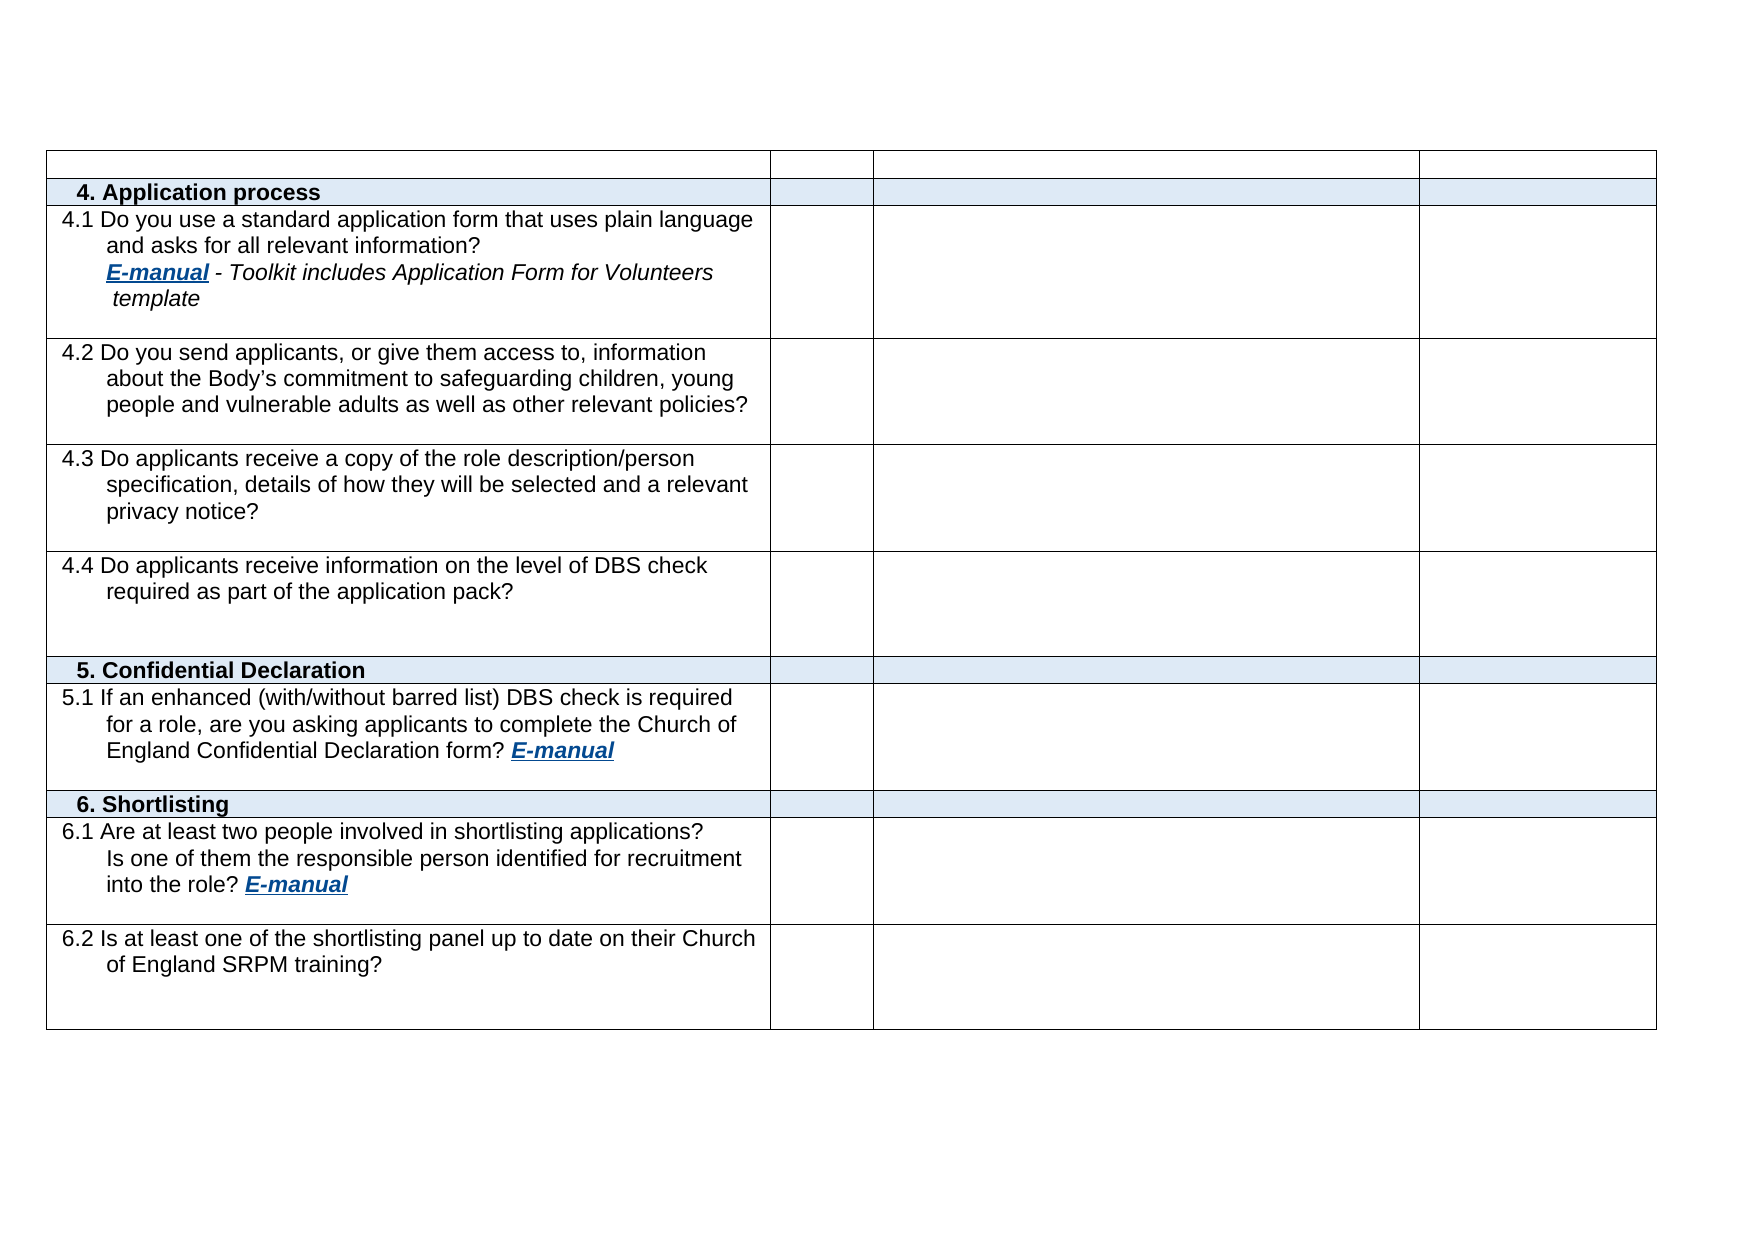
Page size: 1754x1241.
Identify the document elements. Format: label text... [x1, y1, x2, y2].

table_cell 4. Application process [47, 179, 770, 205]
table_cell [874, 179, 1419, 205]
table_cell [874, 206, 1419, 338]
table_cell [1420, 151, 1656, 177]
table_cell [771, 684, 873, 790]
table_cell [1420, 445, 1656, 551]
table_cell [874, 657, 1419, 683]
table_cell [771, 818, 873, 924]
table_cell [1420, 206, 1656, 338]
table_cell [874, 684, 1419, 790]
table_cell [771, 445, 873, 551]
table_cell 6. Shortlisting [47, 791, 770, 817]
table_cell [771, 657, 873, 683]
table_cell [1420, 791, 1656, 817]
table_cell 4.2 Do you send applicants, or give them access to, information about the Body’s commitment to safeguarding children, young people and vulnerable adults as well as other relevant policies? [47, 339, 770, 444]
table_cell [47, 151, 770, 177]
table_cell [874, 552, 1419, 656]
table_cell [1420, 684, 1656, 790]
table_cell [771, 552, 873, 656]
table_cell [771, 339, 873, 444]
table_cell [874, 445, 1419, 551]
table_cell 5.1 If an enhanced (with/without barred list) DBS check is required for a role, are you asking applicants to complete the Church of England Confidential Declaration form? E-manual [47, 684, 770, 790]
table_cell [1420, 657, 1656, 683]
table_cell [874, 818, 1419, 924]
table_cell [1420, 179, 1656, 205]
table_cell 6.2 Is at least one of the shortlisting panel up to date on their Church of England SRPM training? [47, 925, 770, 1029]
table_cell [874, 339, 1419, 444]
table_cell [771, 179, 873, 205]
table_cell [1420, 552, 1656, 656]
table_cell [1420, 925, 1656, 1029]
table_cell 5. Confidential Declaration [47, 657, 770, 683]
table_cell 4.1 Do you use a standard application form that uses plain language and asks for all relevant information? E-manual - Toolkit includes Application Form for Volunteers template [47, 206, 770, 338]
table_cell [874, 151, 1419, 177]
table_cell [771, 925, 873, 1029]
table_cell [771, 206, 873, 338]
table_cell [771, 151, 873, 177]
table_cell 4.3 Do applicants receive a copy of the role description/person specification, details of how they will be selected and a relevant privacy notice? [47, 445, 770, 551]
table_cell [874, 925, 1419, 1029]
table_cell [771, 791, 873, 817]
table_cell [1420, 339, 1656, 444]
table_cell 6.1 Are at least two people involved in shortlisting applications? Is one of them the responsible person identified for recruitment into the role? E-manual [47, 818, 770, 924]
table_cell [874, 791, 1419, 817]
table_cell [1420, 818, 1656, 924]
table_cell 4.4 Do applicants receive information on the level of DBS check required as part of the application pack? [47, 552, 770, 656]
